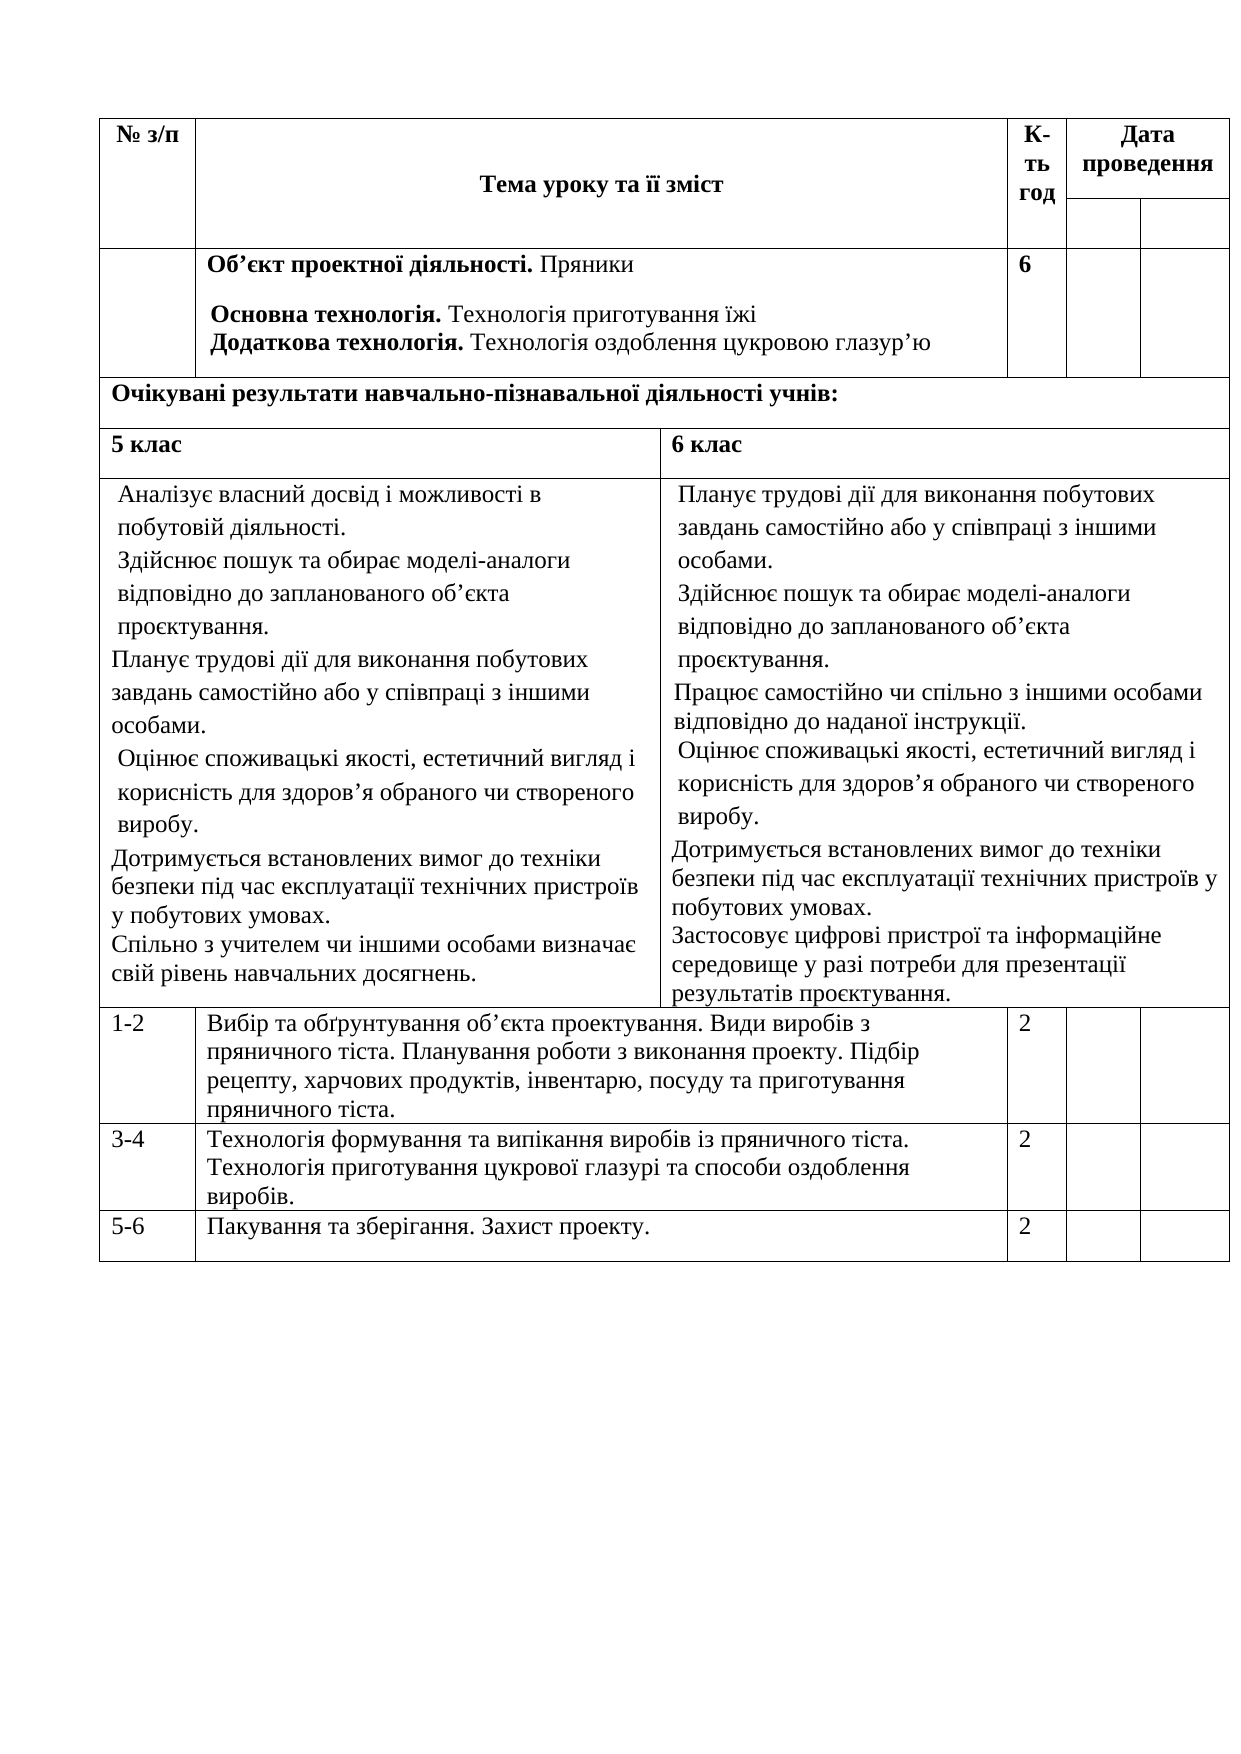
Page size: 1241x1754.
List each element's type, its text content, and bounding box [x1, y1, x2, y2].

table_cell 5-6 [100, 1211, 195, 1261]
table_cell Планує трудові дії для виконання побутових завдань самостійно або у співпраці з іншими особами. Здійснює пошук та обирає моделі-аналоги відповідно до запланованого об’єкта проєктування. Працює самостійно чи спільно з іншими особами відповідно до наданої інструкції. Оцінює споживацькі якості, естетичний вигляд і корисність для здоров’я обраного чи створеного виробу. Дотримується встановлених вимог до техніки безпеки під час експлуатації технічних пристроїв у побутових умовах. Застосовує цифрові пристрої та інформаційне середовище у разі потреби для презентації результатів проєктування. [661, 479, 1229, 1007]
table_cell 1-2 [100, 1008, 195, 1123]
table_cell [1067, 249, 1140, 377]
table_cell Вибір та обґрунтування об’єкта проектування. Види виробів з пряничного тіста. Планування роботи з виконання проекту. Підбір рецепту, харчових продуктів, інвентарю, посуду та приготування пряничного тіста. [196, 1008, 1007, 1123]
table_cell Об’єкт проектної діяльності. Пряники Основна технологія. Технологія приготування їжі Додаткова технологія. Технологія оздоблення цукровою глазур’ю [196, 249, 1007, 377]
table_cell Аналізує власний досвід і можливості в побутовій діяльності. Здійснює пошук та обирає моделі-аналоги відповідно до запланованого об’єкта проєктування. Планує трудові дії для виконання побутових завдань самостійно або у співпраці з іншими особами. Оцінює споживацькі якості, естетичний вигляд і корисність для здоров’я обраного чи створеного виробу. Дотримується встановлених вимог до техніки безпеки під час експлуатації технічних пристроїв у побутових умовах. Спільно з учителем чи іншими особами визначає свій рівень навчальних досягнень. [100, 479, 660, 1007]
table_cell Пакування та зберігання. Захист проекту. [196, 1211, 1007, 1261]
table_header К-ть год [1008, 119, 1066, 248]
table_cell 2 [1008, 1008, 1066, 1123]
table_cell [1141, 249, 1229, 377]
table_cell [100, 249, 195, 377]
table_cell [1141, 1008, 1229, 1123]
table_header Тема уроку та її зміст [196, 119, 1007, 248]
table_cell [1141, 1211, 1229, 1261]
table_header Дата проведення [1067, 119, 1229, 197]
table_cell Очікувані результати навчально-пізнавальної діяльності учнів: [100, 378, 1229, 428]
table_header № з/п [100, 119, 195, 248]
table_cell Технологія формування та випікання виробів із пряничного тіста. Технологія приготування цукрової глазурі та способи оздоблення виробів. [196, 1124, 1007, 1210]
table_cell [1141, 1124, 1229, 1210]
table_cell 3-4 [100, 1124, 195, 1210]
table_cell 6 [1008, 249, 1066, 377]
table_cell 2 [1008, 1124, 1066, 1210]
table_cell [1067, 1211, 1140, 1261]
table_cell 6 клас [661, 429, 1229, 478]
table_cell 2 [1008, 1211, 1066, 1261]
table_cell 5 клас [100, 429, 660, 478]
table_cell [1067, 1124, 1140, 1210]
table_cell [1141, 199, 1229, 248]
table_cell [1067, 199, 1140, 248]
table_cell [1067, 1008, 1140, 1123]
